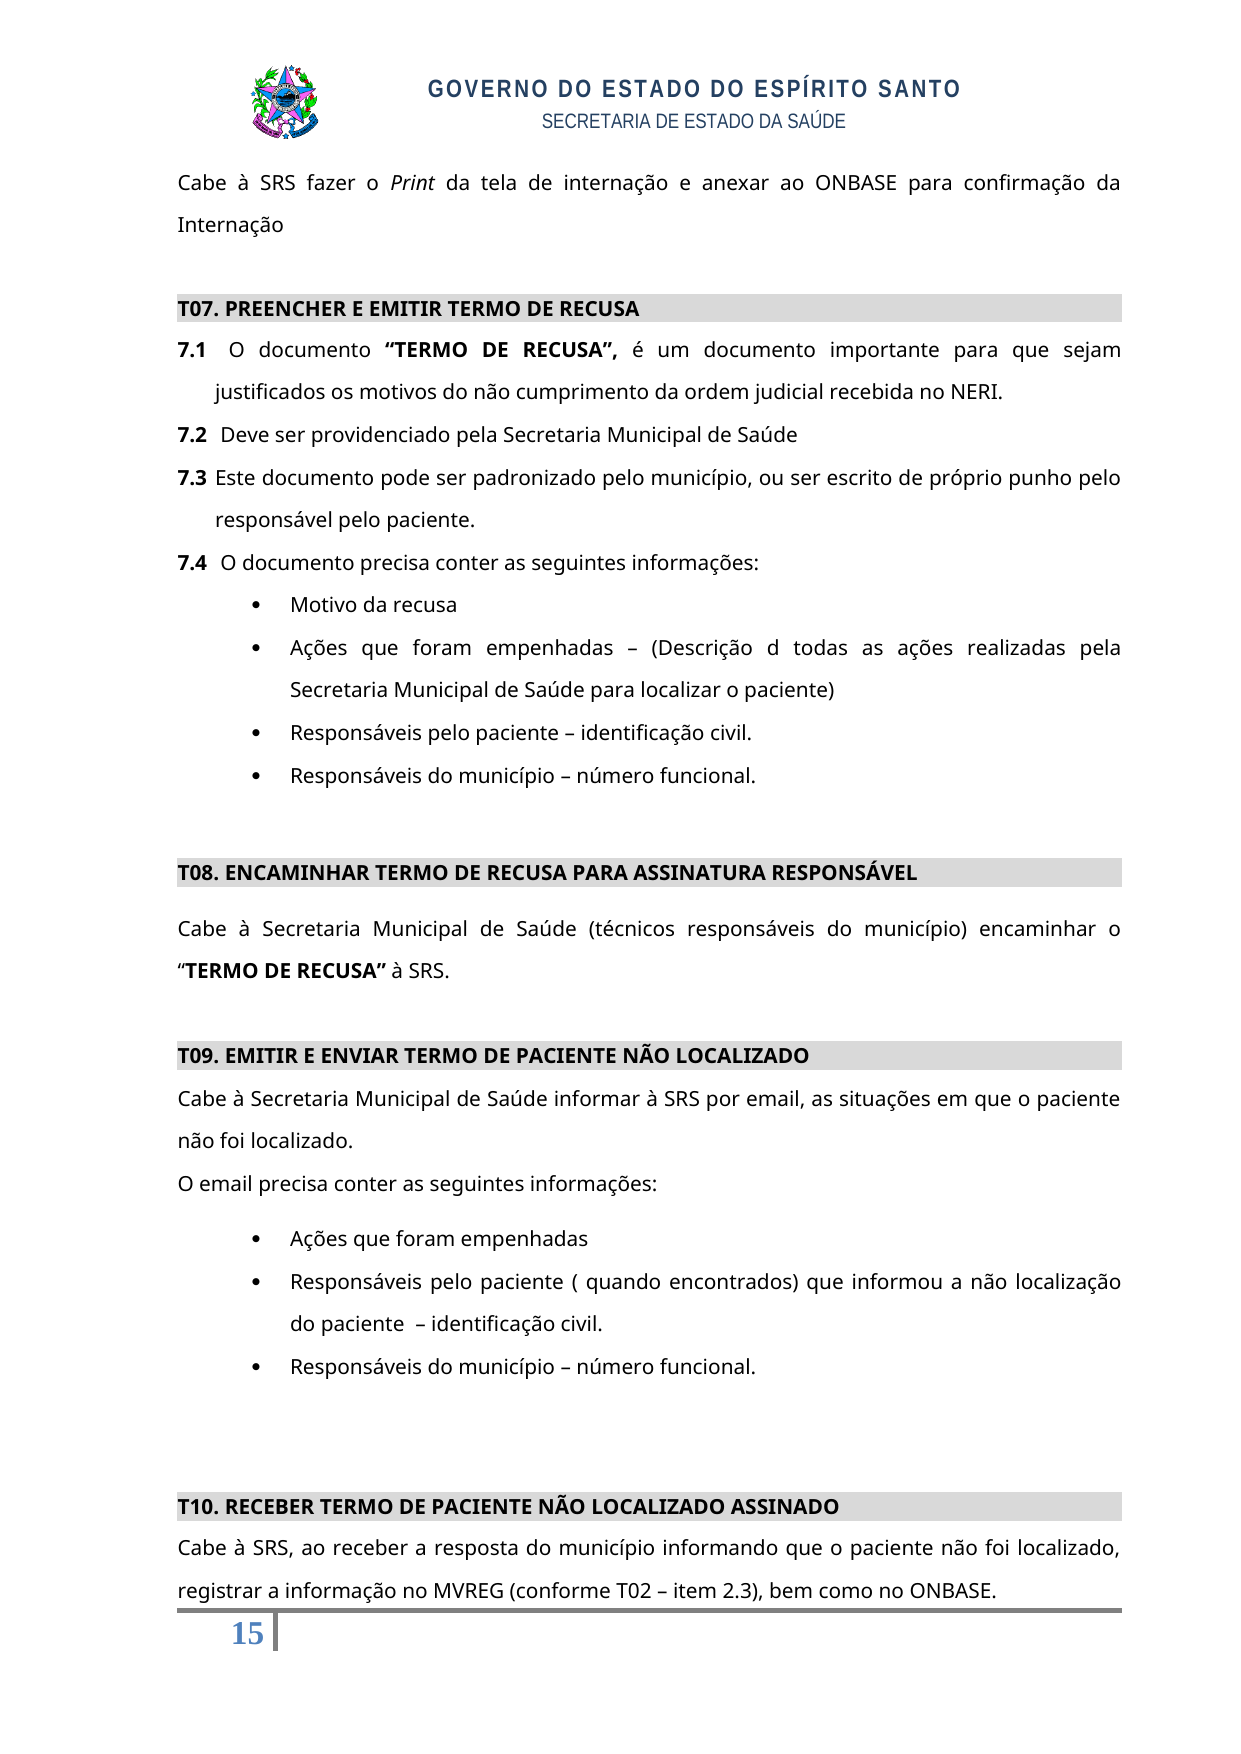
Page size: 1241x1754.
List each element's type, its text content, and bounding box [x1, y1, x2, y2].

text T09. EMITIR E ENVIAR TERMO DE PACIENTE NÃO LOCALIZADO [177, 1041, 1122, 1070]
list Deve ser providenciado pela Secretaria Municipal de Saúde [177, 420, 1122, 448]
text T07. PREENCHER E EMITIR TERMO DE RECUSA [177, 294, 1122, 322]
list Ações que foram empenhadas [252, 1224, 1122, 1253]
list Responsáveis pelo paciente – identificação civil. [252, 718, 1122, 747]
text T08. ENCAMINHAR TERMO DE RECUSA PARA ASSINATURA RESPONSÁVEL [177, 858, 1122, 887]
list Motivo da recusa [252, 590, 1122, 619]
list O documento precisa conter as seguintes informações: [177, 548, 1122, 576]
list Responsáveis do município – número funcional. [252, 1352, 1122, 1381]
picture [250, 65, 319, 139]
list Ações que foram empenhadas – (Descrição d todas as ações realizadas pela Secretaria Municipal de Saúde para localizar o paciente) [252, 633, 1122, 704]
text Cabe à Secretaria Municipal de Saúde (técnicos responsáveis do município) encaminhar o “TERMO DE RECUSA” à SRS. [177, 914, 1122, 985]
text Cabe à SRS fazer o Print da tela de internação e anexar ao ONBASE para confirmação da Internação [177, 168, 1122, 239]
text Cabe à Secretaria Municipal de Saúde informar à SRS por email, as situações em que o paciente não foi localizado. [177, 1084, 1122, 1155]
text Cabe à SRS, ao receber a resposta do município informando que o paciente não foi localizado, registrar a informação no MVREG (conforme T02 – item 2.3), bem como no ONBASE. [177, 1533, 1122, 1604]
list O documento “TERMO DE RECUSA”, é um documento importante para que sejam justificados os motivos do não cumprimento da ordem judicial recebida no NERI. [177, 335, 1122, 406]
list Responsáveis do município – número funcional. [252, 761, 1122, 789]
list Este documento pode ser padronizado pelo município, ou ser escrito de próprio punho pelo responsável pelo paciente. [177, 463, 1122, 534]
text O email precisa conter as seguintes informações: [177, 1169, 1122, 1198]
list Responsáveis pelo paciente ( quando encontrados) que informou a não localização do paciente – identificação civil. [252, 1267, 1122, 1338]
text T10. RECEBER TERMO DE PACIENTE NÃO LOCALIZADO ASSINADO [177, 1492, 1122, 1521]
